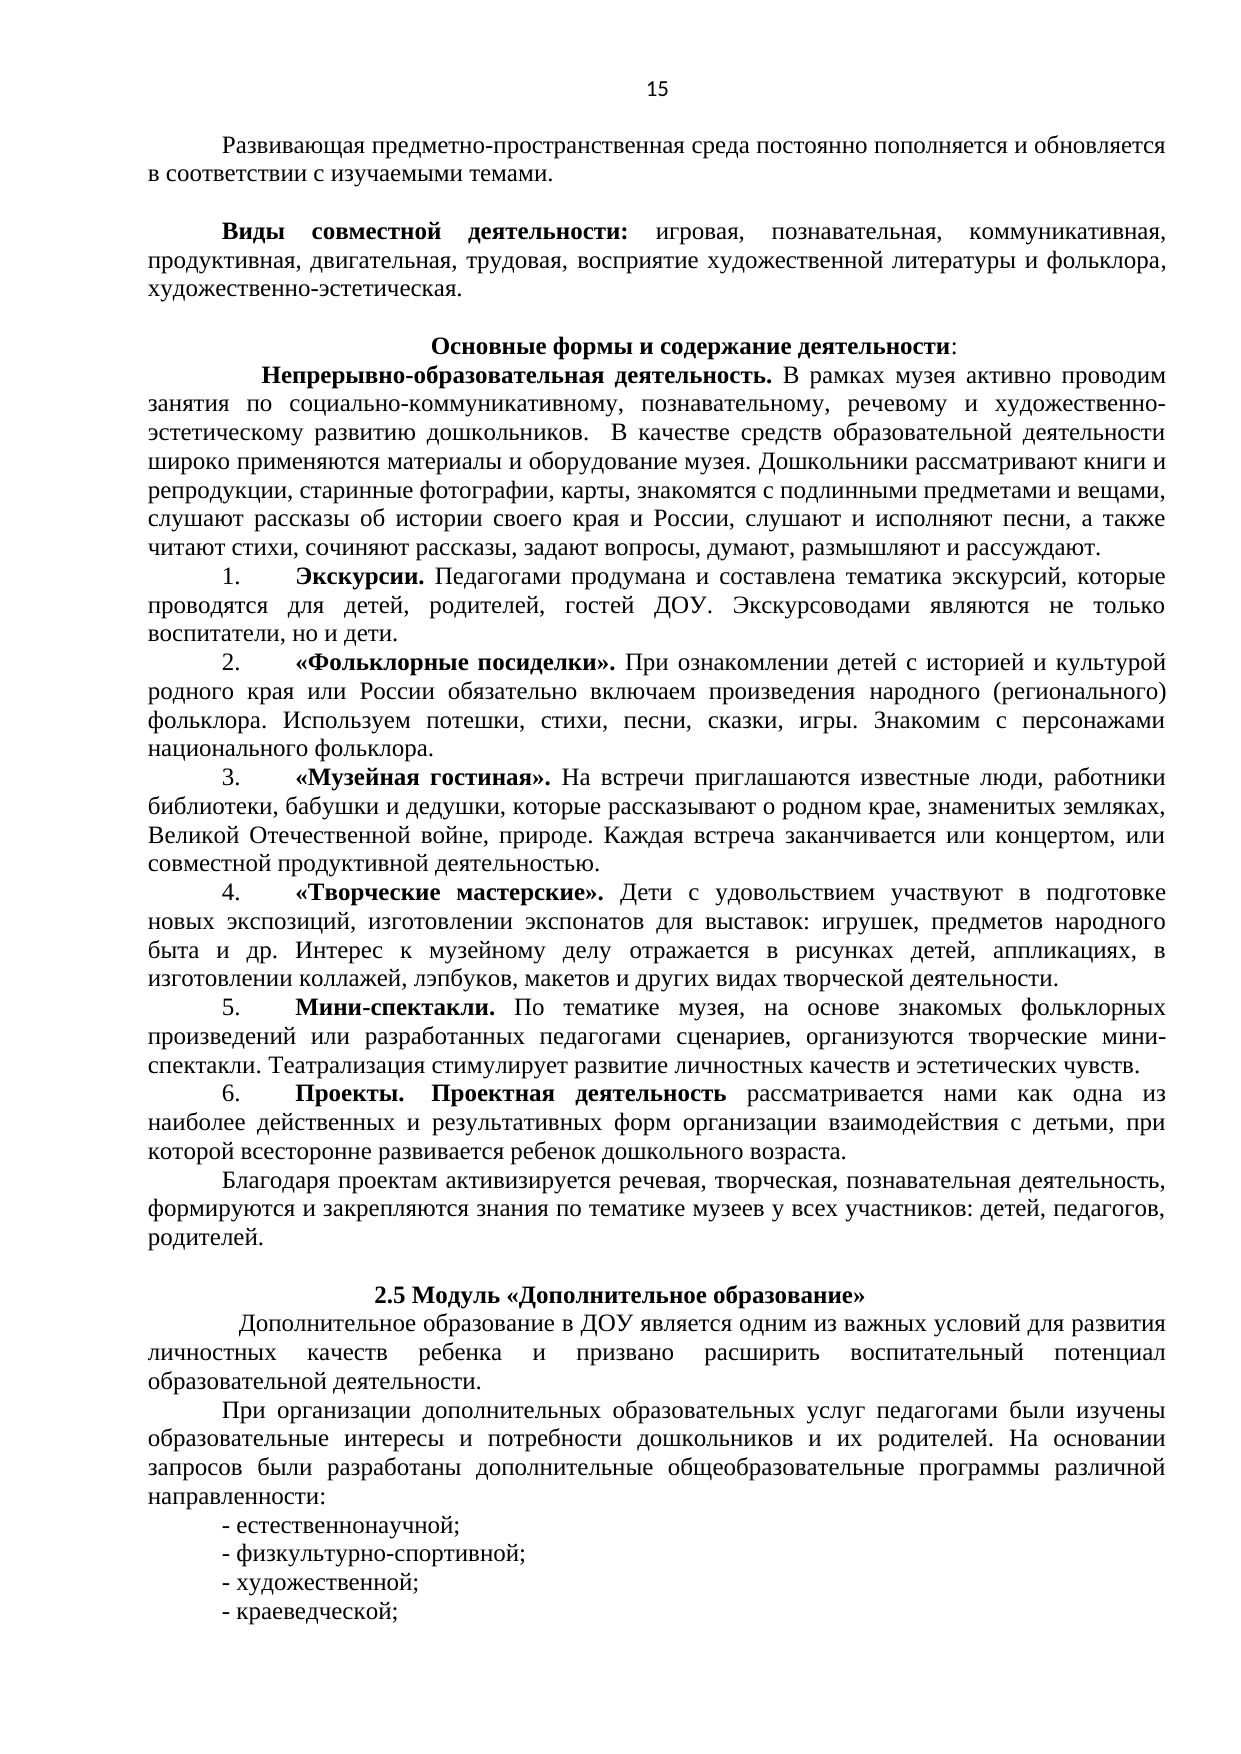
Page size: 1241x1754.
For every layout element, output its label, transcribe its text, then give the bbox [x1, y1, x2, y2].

list - художественной; [148, 1567, 1167, 1596]
list Проекты. Проектная деятельность рассматривается нами как одна из наиболее действенных и результативных форм организации взаимодействия с детьми, при которой всесторонне развивается ребенок дошкольного возраста. [148, 1078, 1167, 1165]
text Непрерывно-образовательная деятельность. В рамках музея активно проводим занятия по социально-коммуникативному, познавательному, речевому и художественно-эстетическому развитию дошкольников. В качестве средств образовательной деятельности широко применяются материалы и оборудование музея. Дошкольники рассматривают книги и репродукции, старинные фотографии, карты, знакомятся с подлинными предметами и вещами, слушают рассказы об истории своего края и России, слушают и исполняют песни, а также читают стихи, сочиняют рассказы, задают вопросы, думают, размышляют и рассуждают. [148, 360, 1167, 561]
list Экскурсии. Педагогами продумана и составлена тематика экскурсий, которые проводятся для детей, родителей, гостей ДОУ. Экскурсоводами являются не только воспитатели, но и дети. [148, 561, 1167, 647]
text Развивающая предметно-пространственная среда постоянно пополняется и обновляется в соответствии с изучаемыми темами. [148, 130, 1167, 187]
list Благодаря проектам активизируется речевая, творческая, познавательная деятельность, формируются и закрепляются знания по тематике музеев у всех участников: детей, педагогов, родителей. [148, 1165, 1167, 1251]
text При организации дополнительных образовательных услуг педагогами были изучены образовательные интересы и потребности дошкольников и их родителей. На основании запросов были разработаны дополнительные общеобразовательные программы различной направленности: [148, 1395, 1167, 1510]
text 2.5 Модуль «Дополнительное образование» [148, 1280, 1167, 1308]
list «Творческие мастерские». Дети с удовольствием участвуют в подготовке новых экспозиций, изготовлении экспонатов для выставок: игрушек, предметов народного быта и др. Интерес к музейному делу отражается в рисунках детей, аппликациях, в изготовлении коллажей, лэпбуков, макетов и других видах творческой деятельности. [148, 877, 1167, 992]
list - краеведческой; [148, 1596, 1167, 1625]
list Виды совместной деятельности: игровая, познавательная, коммуникативная, продуктивная, двигательная, трудовая, восприятие художественной литературы и фольклора, художественно-эстетическая. [148, 216, 1167, 302]
list «Музейная гостиная». На встречи приглашаются известные люди, работники библиотеки, бабушки и дедушки, которые рассказывают о родном крае, знаменитых земляках, Великой Отечественной войне, природе. Каждая встреча заканчивается или концертом, или совместной продуктивной деятельностью. [148, 762, 1167, 877]
list - физкультурно-спортивной; [148, 1538, 1167, 1567]
list «Фольклорные посиделки». При ознакомлении детей с историей и культурой родного края или России обязательно включаем произведения народного (регионального) фольклора. Используем потешки, стихи, песни, сказки, игры. Знакомим с персонажами национального фольклора. [148, 647, 1167, 762]
list Мини-спектакли. По тематике музея, на основе знакомых фольклорных произведений или разработанных педагогами сценариев, организуются творческие мини-спектакли. Театрализация стимулирует развитие личностных качеств и эстетических чувств. [148, 992, 1167, 1078]
subtitle Дополнительное образование в ДОУ является одним из важных условий для развития личностных качеств ребенка и призвано расширить воспитательный потенциал образовательной деятельности. [148, 1308, 1167, 1395]
text Основные формы и содержание деятельности: [148, 331, 1167, 360]
list - естественнонаучной; [148, 1510, 1167, 1538]
